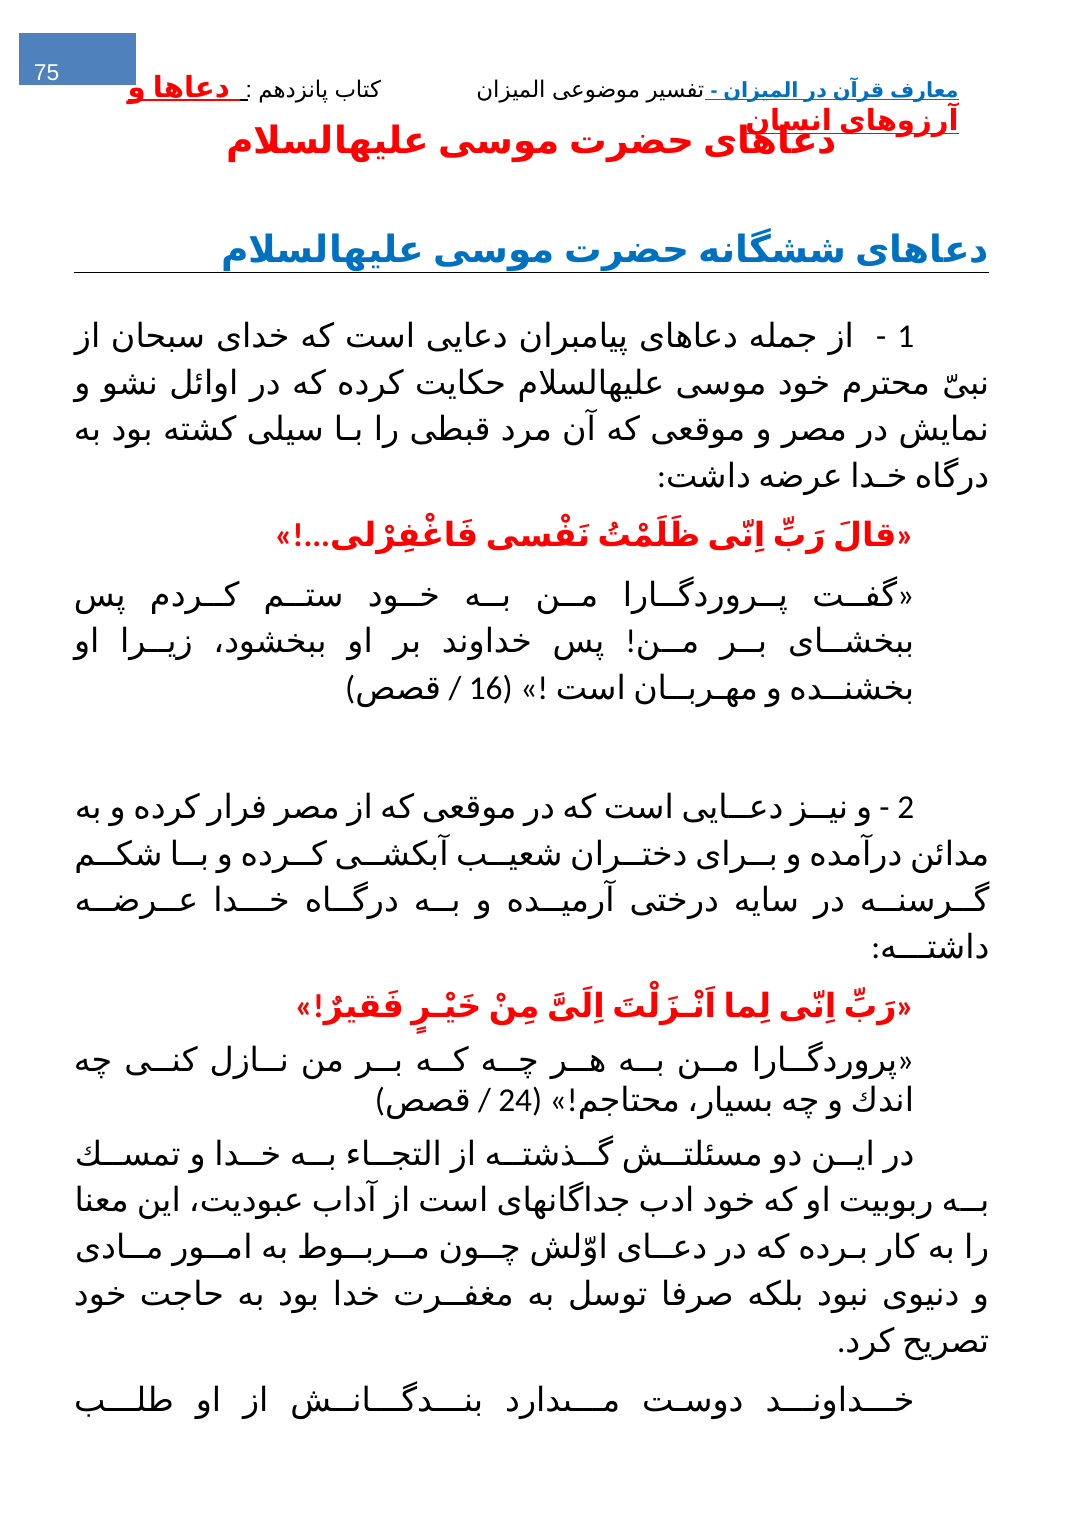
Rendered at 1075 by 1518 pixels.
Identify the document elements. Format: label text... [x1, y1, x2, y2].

text در ايــن دو مسئلتــش گــذشتــه از التجــاء بــه خــدا و تمســك بــه ربوبيت او كه خود ادب جداگانه‏اى است از آداب عبوديت، اين معنا را به كار بـرده كه در دعــاى اوّلش چــون مــربــوط به امــور مــادى و دنيوى نبود بلكه صرفا توسل به مغفــرت خدا بود به حاجت خود تصريح كرد. [74, 1133, 989, 1360]
subtitle دعاهای ششگانه حضرت موسى عليه‏السلام [74, 227, 989, 272]
text «پروردگــارا مــن بــه هــر چــه كــه بــر من نــازل كنــى چه اندك و چه بسيار، محتاجم!» (24 / قصص) [74, 1039, 914, 1120]
text 1 - از جمله دعاهاى پيامبران دعايى است كه خداى سبحان از نبىّ محترم خود موسى عليه‏السلام حكايت كرده كه در اوائل نشو و نمايش در مصر و موقعى كه آن مرد قبطى را بـا سيلى كشته بود به درگاه خـدا عرضه داشت: [74, 315, 989, 496]
subtitle دعاهاى حضرت موسى عليه‏السلام [74, 118, 989, 161]
text «رَبِّ اِنّى لِما اَنْـزَلْتَ اِلَىَّ مِنْ خَيْـرٍ فَقيرٌ!» [74, 985, 989, 1026]
text «گفــت پــروردگــارا مــن بــه خــود ستــم كــردم پس ببخشــاى بــر مــن! پس خداوند بر او ببخشود، زيــرا او بخشنــده و مهـربــان است !» (16 / قصص) [74, 574, 914, 708]
text «قالَ رَبِّ اِنّى ظَلَمْتُ نَفْسى فَاغْفِرْلى...!» [74, 514, 989, 555]
text 2 - و نيــز دعــايى است كه در موقعى كه از مصر فرار كرده و به مدائن درآمده و بــراى دختــران شعيــب آب‏كشــى كــرده و بــا شكــم گــرسنــه در سايه درختى آرميــده و بــه درگــاه خـــدا عــرضــه داشتـــه: [74, 786, 989, 967]
text خـــداونـــد دوسـت مـــى‏دارد بنـــدگـــانــش از او طلـــب مغفــــرت كننــد ! [74, 1379, 989, 1420]
